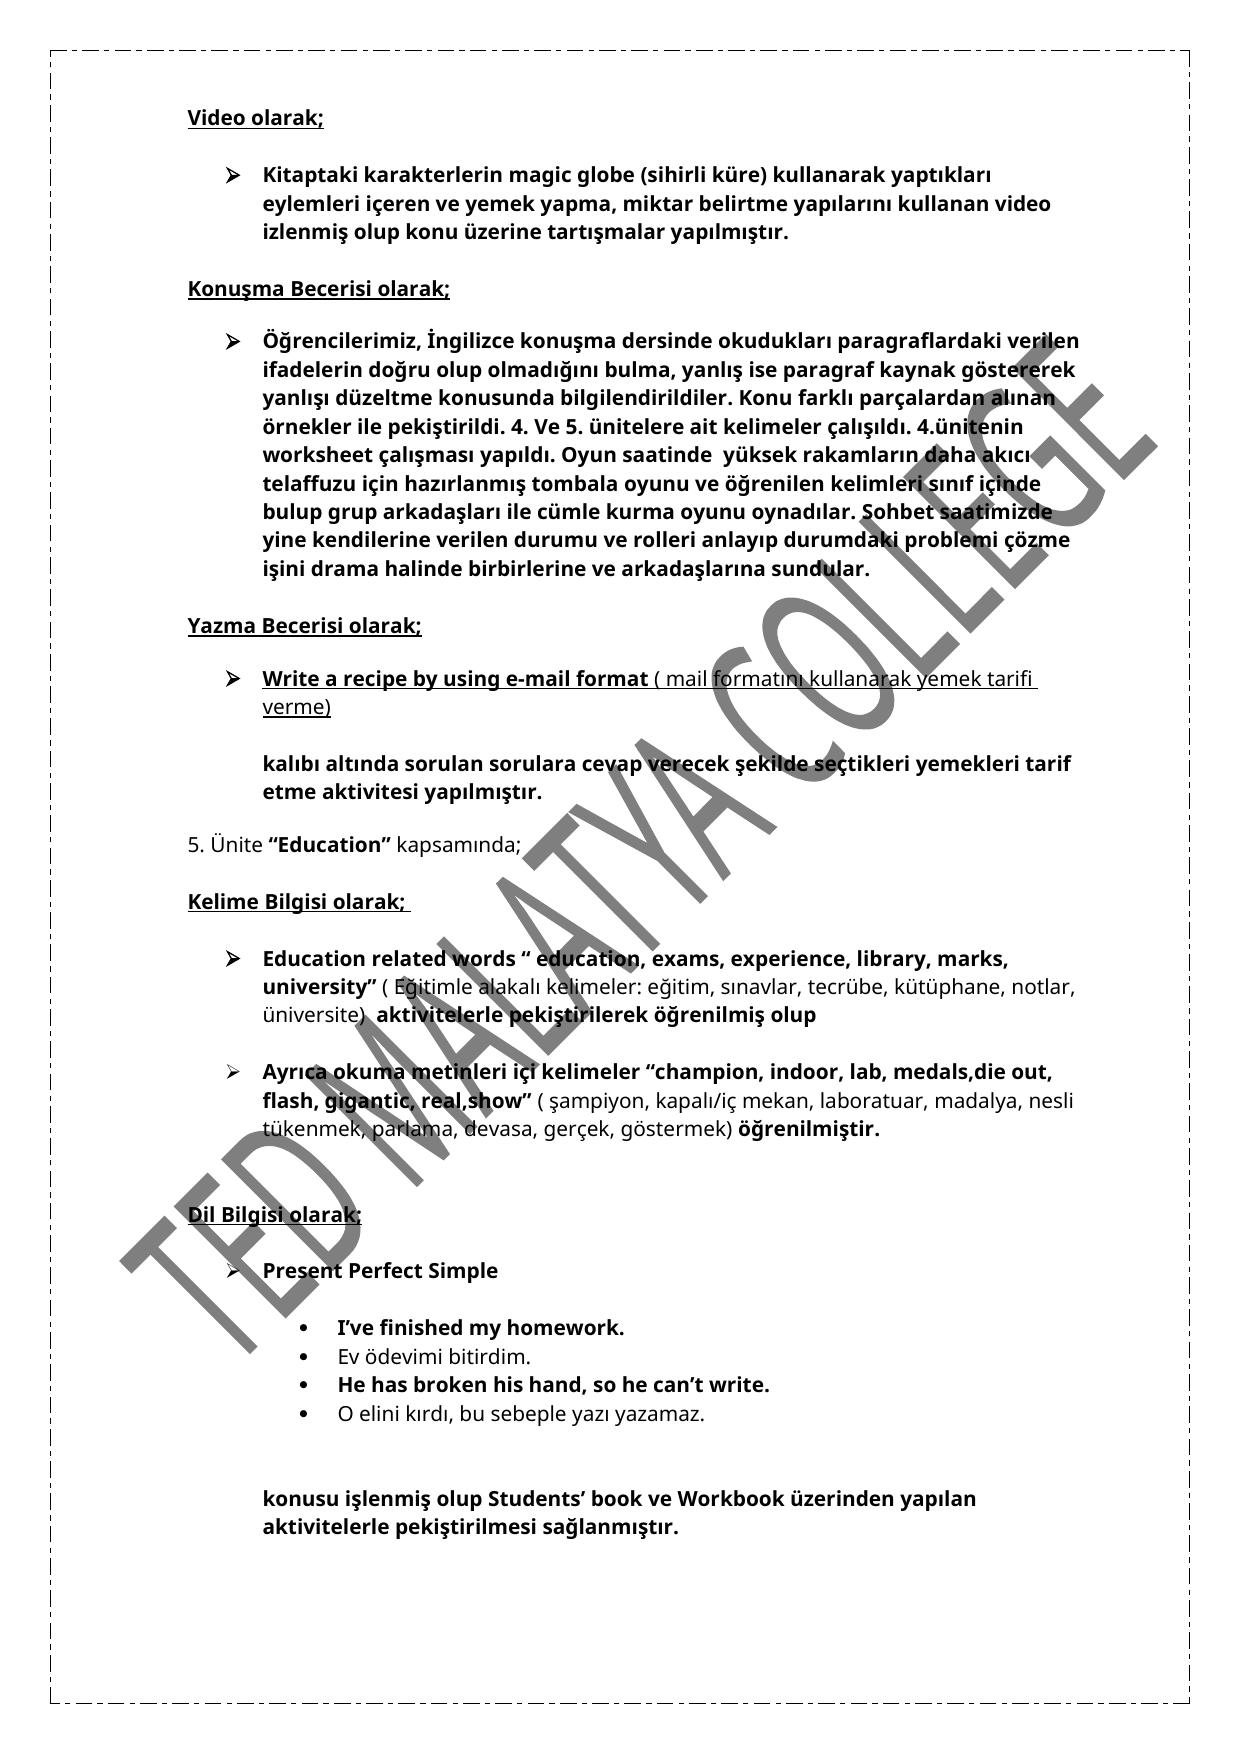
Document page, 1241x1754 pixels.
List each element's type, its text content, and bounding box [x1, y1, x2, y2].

list Present Perfect Simple [225, 1257, 1090, 1285]
list Ev ödevimi bitirdim. [300, 1342, 1090, 1370]
list I’ve finished my homework. [300, 1313, 1090, 1342]
list kalıbı altında sorulan sorulara cevap verecek şekilde seçtikleri yemekleri tarif etme aktivitesi yapılmıştır. [262, 749, 1090, 806]
list Write a recipe by using e-mail format ( mail formatını kullanarak yemek tarifi verme) [225, 664, 1090, 721]
list Öğrencilerimiz, İngilizce konuşma dersinde okudukları paragraflardaki verilen ifadelerin doğru olup olmadığını bulma, yanlış ise paragraf kaynak göstererek yanlışı düzeltme konusunda bilgilendirildiler. Konu farklı parçalardan alınan örnekler ile pekiştirildi. 4. Ve 5. ünitelere ait kelimeler çalışıldı. 4.ünitenin worksheet çalışması yapıldı. Oyun saatinde yüksek rakamların daha akıcı telaffuzu için hazırlanmış tombala oyunu ve öğrenilen kelimleri sınıf içinde bulup grup arkadaşları ile cümle kurma oyunu oynadılar. Sohbet saatimizde yine kendilerine verilen durumu ve rolleri anlayıp durumdaki problemi çözme işini drama halinde birbirlerine ve arkadaşlarına sundular. [225, 327, 1090, 582]
list He has broken his hand, so he can’t write. [300, 1370, 1090, 1399]
text Dil Bilgisi olarak; [187, 1200, 1090, 1228]
list Kitaptaki karakterlerin magic globe (sihirli küre) kullanarak yaptıkları eylemleri içeren ve yemek yapma, miktar belirtme yapılarını kullanan video izlenmiş olup konu üzerine tartışmalar yapılmıştır. [225, 160, 1090, 246]
text Kelime Bilgisi olarak; [187, 887, 1102, 915]
list Education related words “ education, exams, experience, library, marks, university” ( Eğitimle alakalı kelimeler: eğitim, sınavlar, tecrübe, kütüphane, notlar, üniversite) aktivitelerle pekiştirilerek öğrenilmiş olup [225, 944, 1102, 1029]
list O elini kırdı, bu sebeple yazı yazamaz. [300, 1399, 1090, 1427]
text 5. Ünite “Education” kapsamında; [187, 830, 1102, 858]
list Ayrıca okuma metinleri içi kelimeler “champion, indoor, lab, medals,die out, flash, gigantic, real,show” ( şampiyon, kapalı/iç mekan, laboratuar, madalya, nesli tükenmek, parlama, devasa, gerçek, göstermek) öğrenilmiştir. [225, 1057, 1102, 1143]
text Konuşma Becerisi olarak; [187, 274, 1090, 302]
text konusu işlenmiş olup Students’ book ve Workbook üzerinden yapılan aktivitelerle pekiştirilmesi sağlanmıştır. [262, 1484, 1090, 1541]
text Video olarak; [187, 103, 1090, 132]
text Yazma Becerisi olarak; [187, 611, 1090, 640]
